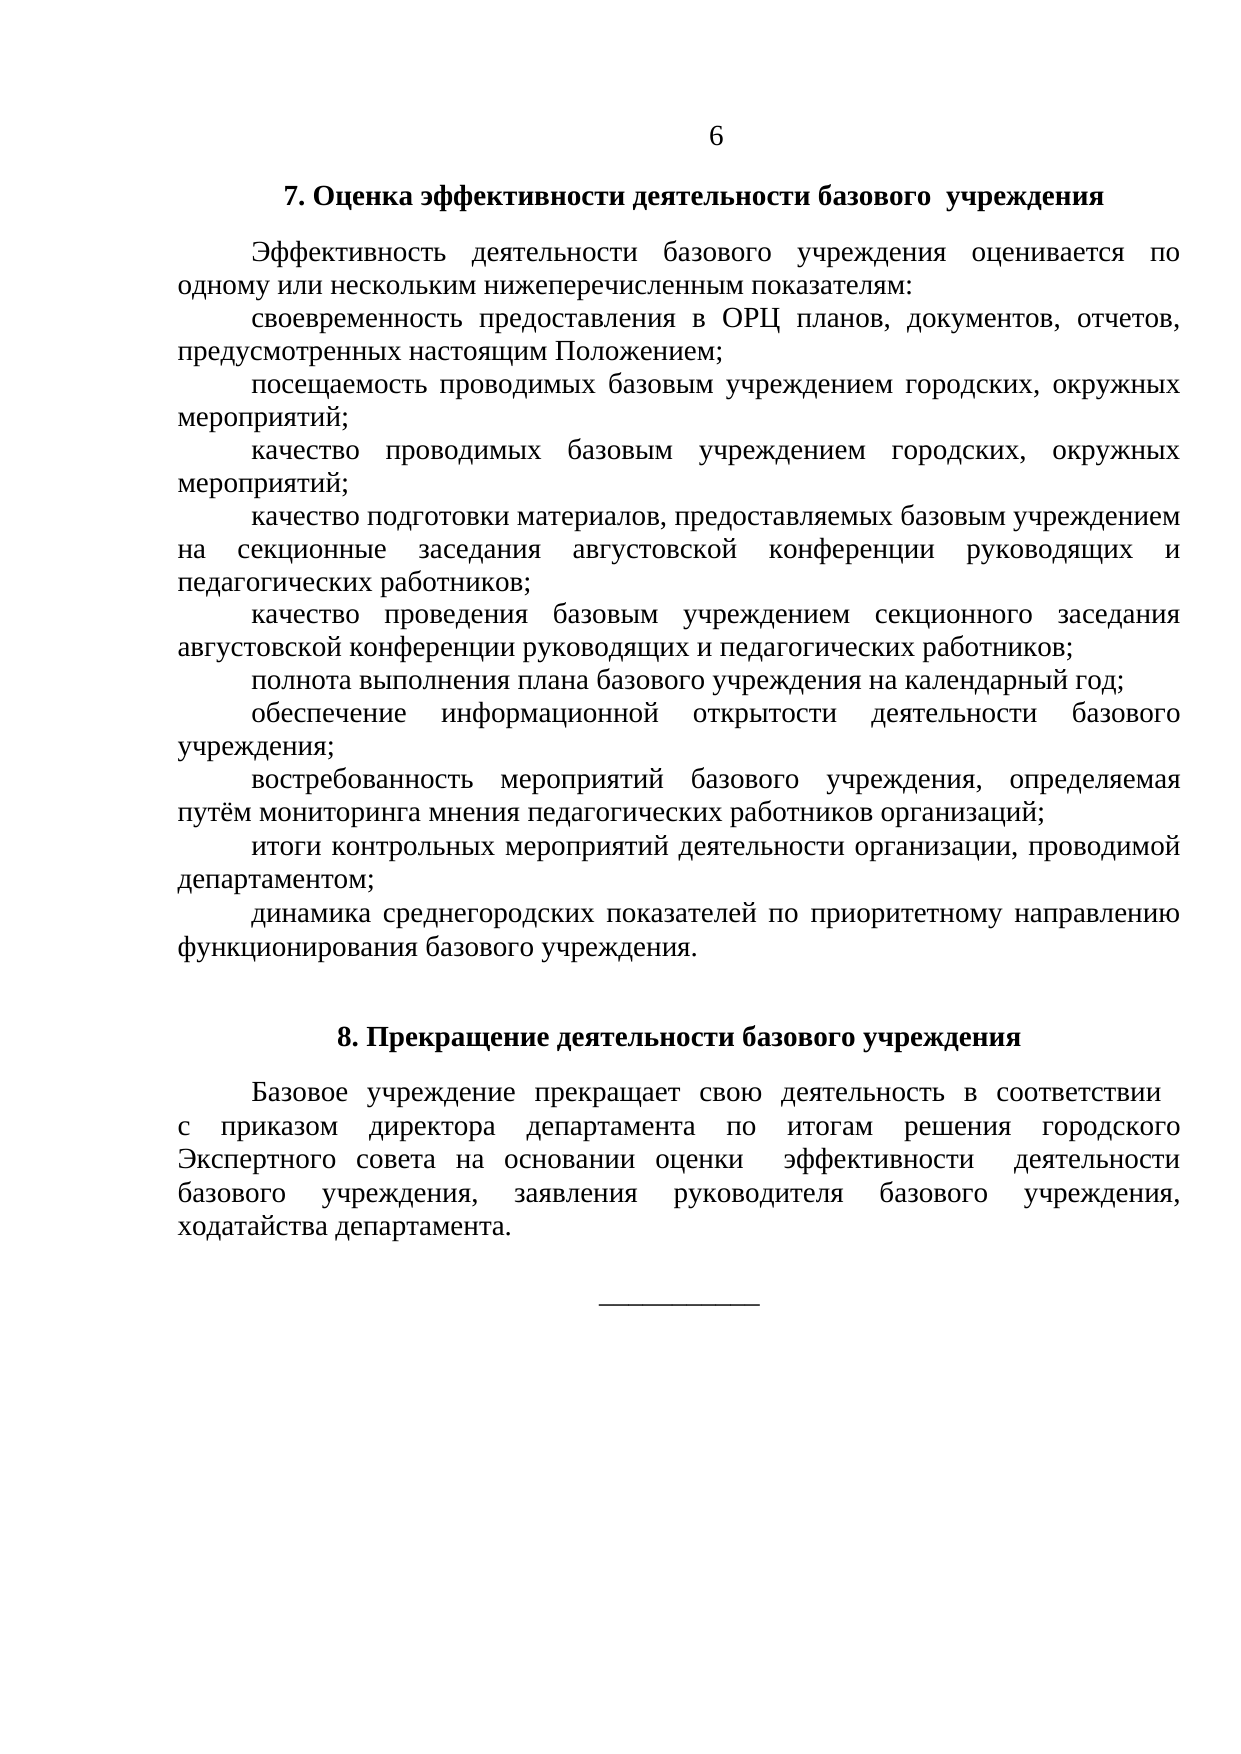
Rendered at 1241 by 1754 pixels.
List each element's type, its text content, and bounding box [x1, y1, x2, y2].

text итоги контрольных мероприятий деятельности организации, проводимой департаментом; [177, 828, 1181, 895]
text обеспечение информационной открытости деятельности базового учреждения; [177, 696, 1181, 762]
text посещаемость проводимых базовым учреждением городских, окружных мероприятий; [177, 367, 1181, 433]
text динамика среднегородских показателей по приоритетному направлению функционирования базового учреждения. [177, 895, 1181, 962]
text качество проведения базовым учреждением секционного заседания августовской конференции руководящих и педагогических работников; [177, 598, 1181, 663]
text Базовое учреждение прекращает свою деятельность в соответствии с приказом директора департамента по итогам решения городского Экспертного совета на основании оценки эффективности деятельности базового учреждения, заявления руководителя базового учреждения, ходатайства департамента. [177, 1074, 1181, 1242]
text 6 [177, 118, 1181, 152]
text 8. Прекращение деятельности базового учреждения [177, 1019, 1181, 1053]
text качество подготовки материалов, предоставляемых базовым учреждением на секционные заседания августовской конференции руководящих и педагогических работников; [177, 499, 1181, 598]
text ___________ [177, 1276, 1181, 1309]
text полнота выполнения плана базового учреждения на календарный год; [177, 663, 1181, 696]
text востребованность мероприятий базового учреждения, определяемая путём мониторинга мнения педагогических работников организаций; [177, 762, 1181, 828]
text качество проводимых базовым учреждением городских, окружных мероприятий; [177, 433, 1181, 499]
text 7. Оценка эффективности деятельности базового учреждения [177, 178, 1181, 212]
text своевременность предоставления в ОРЦ планов, документов, отчетов, предусмотренных настоящим Положением; [177, 301, 1181, 367]
text Эффективность деятельности базового учреждения оценивается по одному или нескольким нижеперечисленным показателям: [177, 236, 1181, 301]
